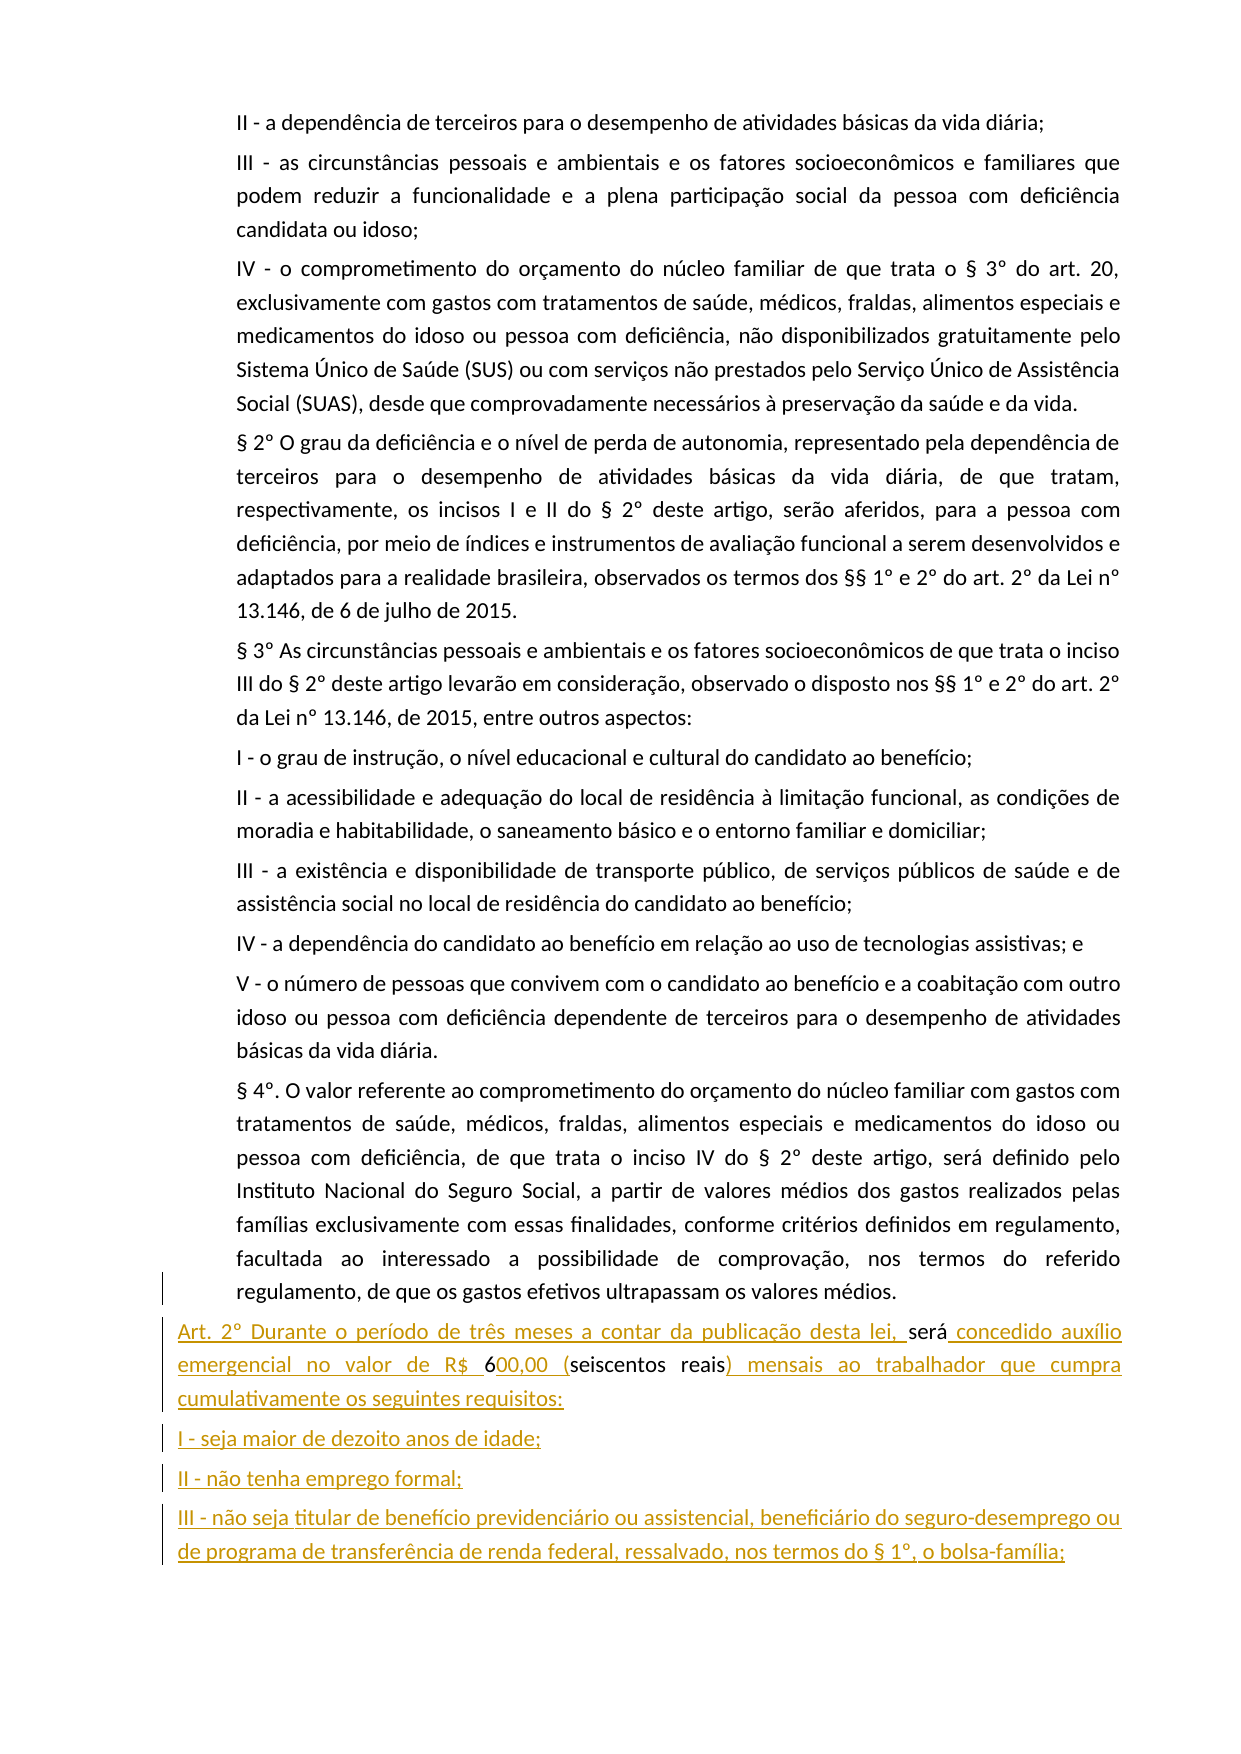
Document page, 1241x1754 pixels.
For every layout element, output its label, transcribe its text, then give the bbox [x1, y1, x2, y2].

text IV - o comprometimento do orçamento do núcleo familiar de que trata o § 3º do art. 20, exclusivamente com gastos com tratamentos de saúde, médicos, fraldas, alimentos especiais e medicamentos do idoso ou pessoa com deficiência, não disponibilizados gratuitamente pelo Sistema Único de Saúde (SUS) ou com serviços não prestados pelo Serviço Único de Assistência Social (SUAS), desde que comprovadamente necessários à preservação da saúde e da vida. [236, 254, 1122, 417]
text III - as circunstâncias pessoais e ambientais e os fatores socioeconômicos e familiares que podem reduzir a funcionalidade e a plena participação social da pessoa com deficiência candidata ou idoso; [236, 148, 1122, 243]
text será6seiscentos reais [177, 1317, 1122, 1412]
text V - o número de pessoas que convivem com o candidato ao benefício e a coabitação com outro idoso ou pessoa com deficiência dependente de terceiros para o desempenho de atividades básicas da vida diária. [236, 969, 1122, 1064]
text III - a existência e disponibilidade de transporte público, de serviços públicos de saúde e de assistência social no local de residência do candidato ao benefício; [236, 856, 1122, 918]
text I - o grau de instrução, o nível educacional e cultural do candidato ao benefício; [236, 743, 1122, 771]
text § 4º. O valor referente ao comprometimento do orçamento do núcleo familiar com gastos com tratamentos de saúde, médicos, fraldas, alimentos especiais e medicamentos do idoso ou pessoa com deficiência, de que trata o inciso IV do § 2º deste artigo, será definido pelo Instituto Nacional do Seguro Social, a partir de valores médios dos gastos realizados pelas famílias exclusivamente com essas finalidades, conforme critérios definidos em regulamento, facultada ao interessado a possibilidade de comprovação, nos termos do referido regulamento, de que os gastos efetivos ultrapassam os valores médios. [236, 1076, 1122, 1305]
text II - a dependência de terceiros para o desempenho de atividades básicas da vida diária; [236, 108, 1122, 136]
text § 2º O grau da deficiência e o nível de perda de autonomia, representado pela dependência de terceiros para o desempenho de atividades básicas da vida diária, de que tratam, respectivamente, os incisos I e II do § 2º deste artigo, serão aferidos, para a pessoa com deficiência, por meio de índices e instrumentos de avaliação funcional a serem desenvolvidos e adaptados para a realidade brasileira, observados os termos dos §§ 1º e 2º do art. 2º da Lei nº 13.146, de 6 de julho de 2015. [236, 428, 1122, 624]
text § 3º As circunstâncias pessoais e ambientais e os fatores socioeconômicos de que trata o inciso III do § 2º deste artigo levarão em consideração, observado o disposto nos §§ 1º e 2º do art. 2º da Lei nº 13.146, de 2015, entre outros aspectos: [236, 636, 1122, 731]
text II - a acessibilidade e adequação do local de residência à limitação funcional, as condições de moradia e habitabilidade, o saneamento básico e o entorno familiar e domiciliar; [236, 783, 1122, 844]
text IV - a dependência do candidato ao benefício em relação ao uso de tecnologias assistivas; e [236, 929, 1122, 957]
